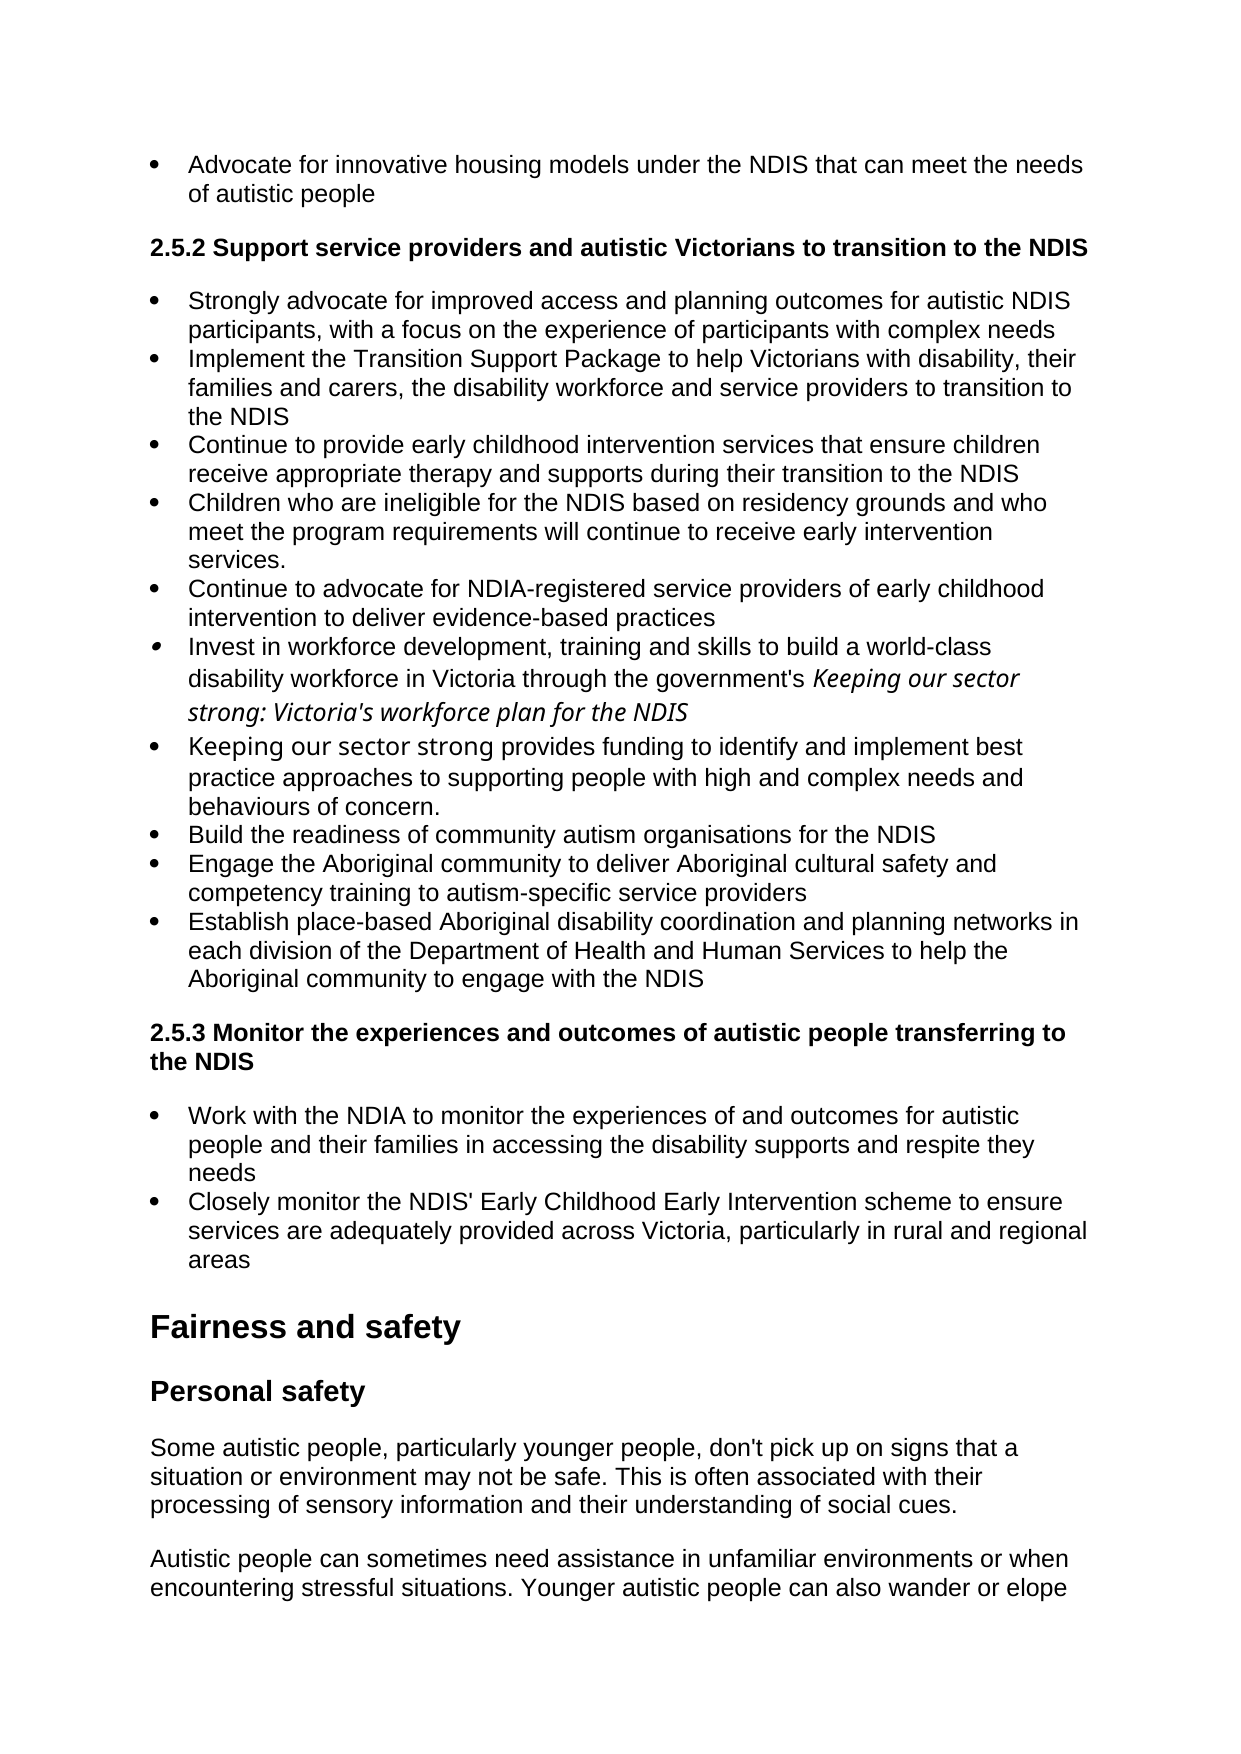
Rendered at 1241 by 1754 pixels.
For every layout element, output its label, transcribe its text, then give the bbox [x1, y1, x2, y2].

subtitle 2.5.2 Support service providers and autistic Victorians to transition to the NDIS [150, 233, 1090, 261]
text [150, 1544, 1090, 1602]
list Children who are ineligible for the NDIS based on residency grounds and who meet the program requirements will continue to receive early intervention services. [150, 488, 1090, 574]
list Advocate for innovative housing models under the NDIS that can meet the needs of autistic people [150, 150, 1090, 208]
list Continue to provide early childhood intervention services that ensure children receive appropriate therapy and supports during their transition to the NDIS [150, 430, 1090, 488]
list Continue to advocate for NDIA-registered service providers of early childhood intervention to deliver evidence-based practices [150, 574, 1090, 632]
list Strongly advocate for improved access and planning outcomes for autistic NDIS participants, with a focus on the experience of participants with complex needs [150, 286, 1090, 344]
text Some autistic people, particularly younger people, don't pick up on signs that a situation or environment may not be safe. This is often associated with their processing of sensory information and their understanding of social cues. [150, 1433, 1090, 1519]
list Implement the Transition Support Package to help Victorians with disability, their families and carers, the disability workforce and service providers to transition to the NDIS [150, 344, 1090, 430]
list Work with the NDIA to monitor the experiences of and outcomes for autistic people and their families in accessing the disability supports and respite they needs [150, 1101, 1090, 1187]
subtitle Fairness and safety [150, 1307, 1090, 1345]
list Establish place-based Aboriginal disability coordination and planning networks in each division of the Department of Health and Human Services to help the Aboriginal community to engage with the NDIS [150, 907, 1090, 993]
list Engage the Aboriginal community to deliver Aboriginal cultural safety and competency training to autism-specific service providers [150, 849, 1090, 907]
list Keeping our sector strong provides funding to identify and implement best practice approaches to supporting people with high and complex needs and behaviours of concern. [150, 729, 1090, 820]
list Closely monitor the NDIS' Early Childhood Early Intervention scheme to ensure services are adequately provided across Victoria, particularly in rural and regional areas [150, 1187, 1090, 1273]
subtitle Personal safety [150, 1374, 1090, 1408]
list Build the readiness of community autism organisations for the NDIS [150, 820, 1090, 849]
list Invest in workforce development, training and skills to build a world-class disability workforce in Victoria through the government's Keeping our sector strong: Victoria's workforce plan for the NDIS [150, 632, 1090, 729]
subtitle 2.5.3 Monitor the experiences and outcomes of autistic people transferring to the NDIS [150, 1018, 1090, 1076]
